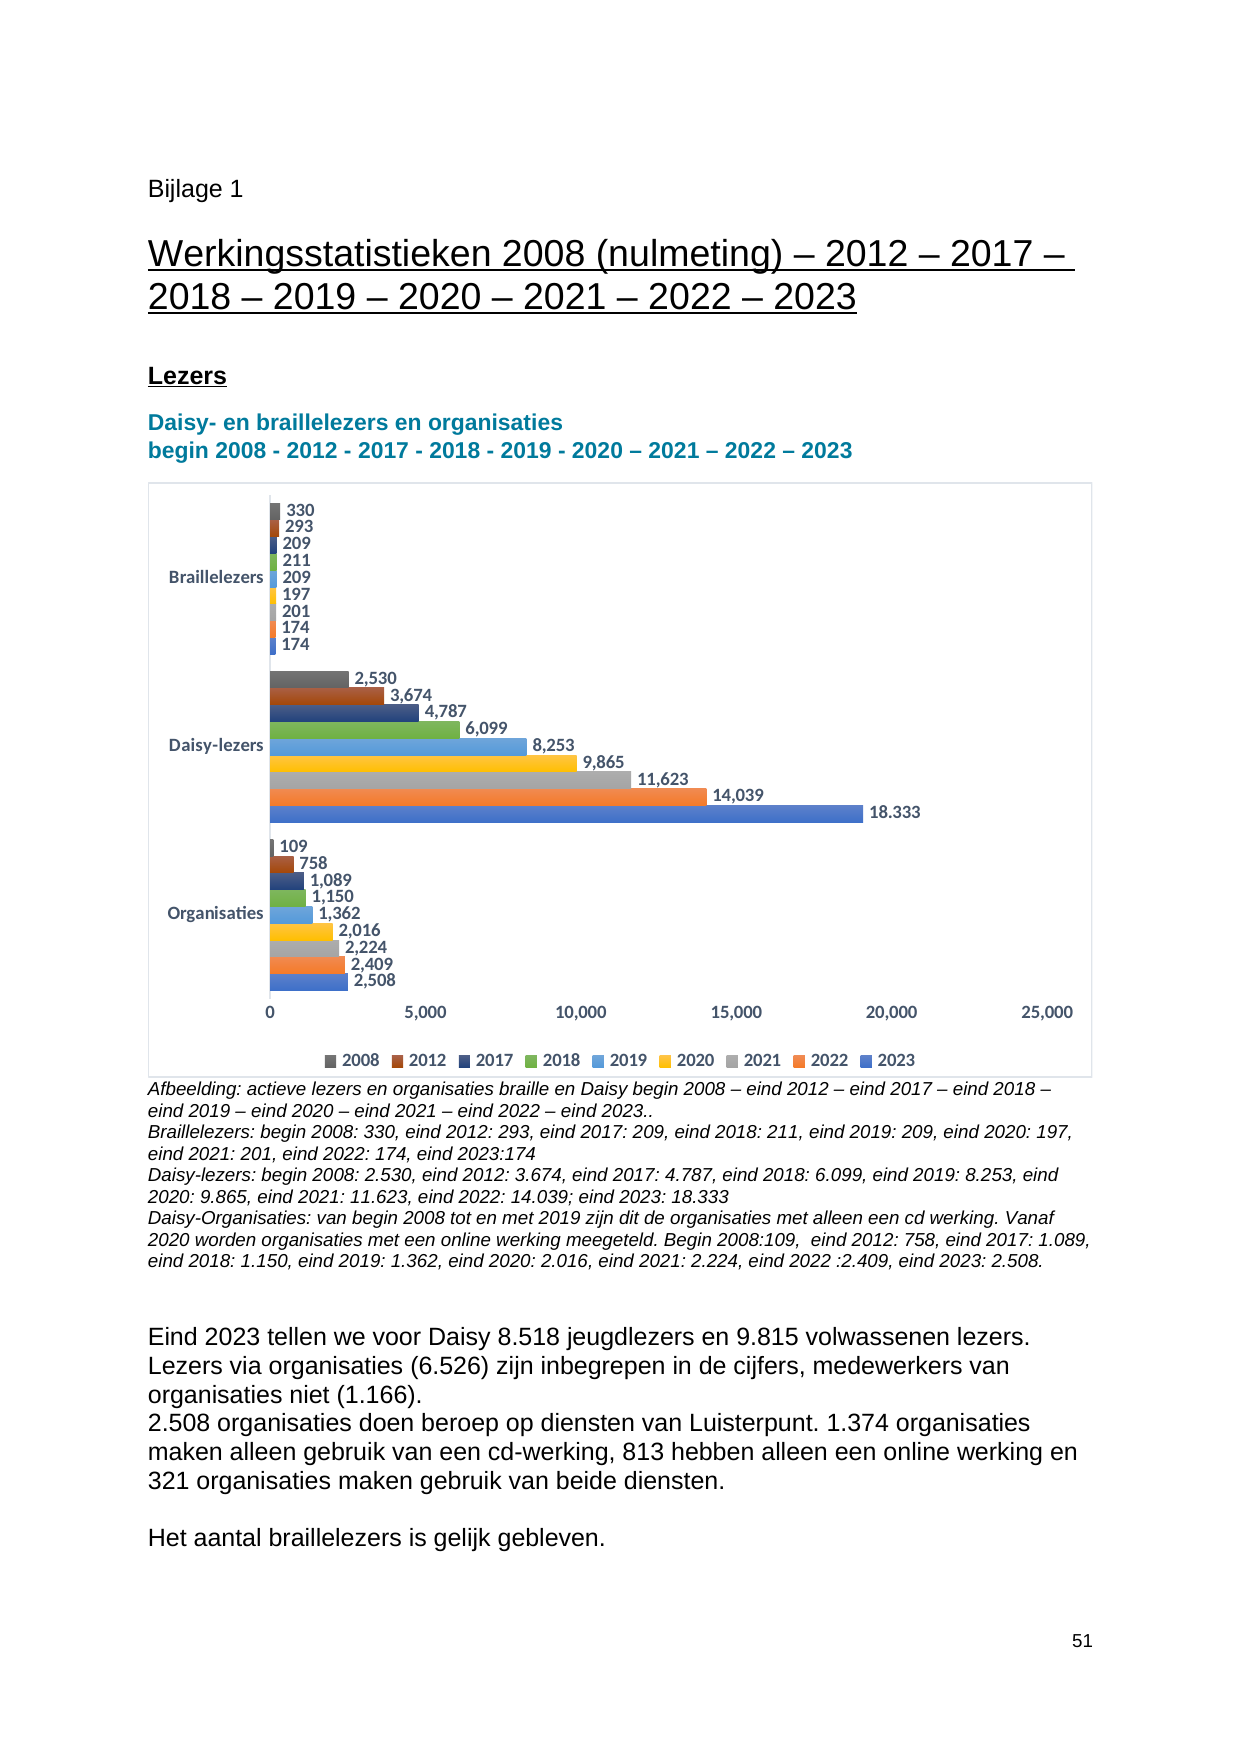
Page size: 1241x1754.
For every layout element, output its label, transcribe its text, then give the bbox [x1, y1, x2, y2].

text Eind 2023 tellen we voor Daisy 8.518 jeugdlezers en 9.815 volwassenen lezers. Lezers via organisaties (6.526) zijn inbegrepen in de cijfers, medewerkers van organisaties niet (1.166). [148, 1322, 1093, 1408]
text Lezers [148, 361, 1093, 389]
text Braillelezers: begin 2008: 330, eind 2012: 293, eind 2017: 209, eind 2018: 211, eind 2019: 209, eind 2020: 197, eind 2021: 201, eind 2022: 174, eind 2023:174 Daisy-lezers: begin 2008: 2.530, eind 2012: 3.674, eind 2017: 4.787, eind 2018: 6.099, eind 2019: 8.253, eind 2020: 9.865, eind 2021: 11.623, eind 2022: 14.039; eind 2023: 18.333 [148, 1121, 1093, 1207]
text Bijlage 1 [148, 174, 1093, 203]
text Werkingsstatistieken 2008 (nulmeting) – 2012 – 2017 – 2018 – 2019 – 2020 – 2021 – 2022 – 2023 [148, 231, 1093, 318]
text Daisy- en braillelezers en organisaties begin 2008 - 2012 - 2017 - 2018 - 2019 - 2020 – 2021 – 2022 – 2023 [148, 408, 1093, 463]
text Afbeelding: actieve lezers en organisaties braille en Daisy begin 2008 – eind 2012 – eind 2017 – eind 2018 – eind 2019 – eind 2020 – eind 2021 – eind 2022 – eind 2023.. [148, 1078, 1093, 1121]
text Het aantal braillelezers is gelijk gebleven. [148, 1523, 1093, 1552]
text 2.508 organisaties doen beroep op diensten van Luisterpunt. 1.374 organisaties maken alleen gebruik van een cd-werking, 813 hebben alleen een online werking en 321 organisaties maken gebruik van beide diensten. [148, 1408, 1093, 1495]
text Daisy-Organisaties: van begin 2008 tot en met 2019 zijn dit de organisaties met alleen een cd werking. Vanaf 2020 worden organisaties met een online werking meegeteld. Begin 2008:109, eind 2012: 758, eind 2017: 1.089, eind 2018: 1.150, eind 2019: 1.362, eind 2020: 2.016, eind 2021: 2.224, eind 2022 :2.409, eind 2023: 2.508. [148, 1207, 1093, 1272]
